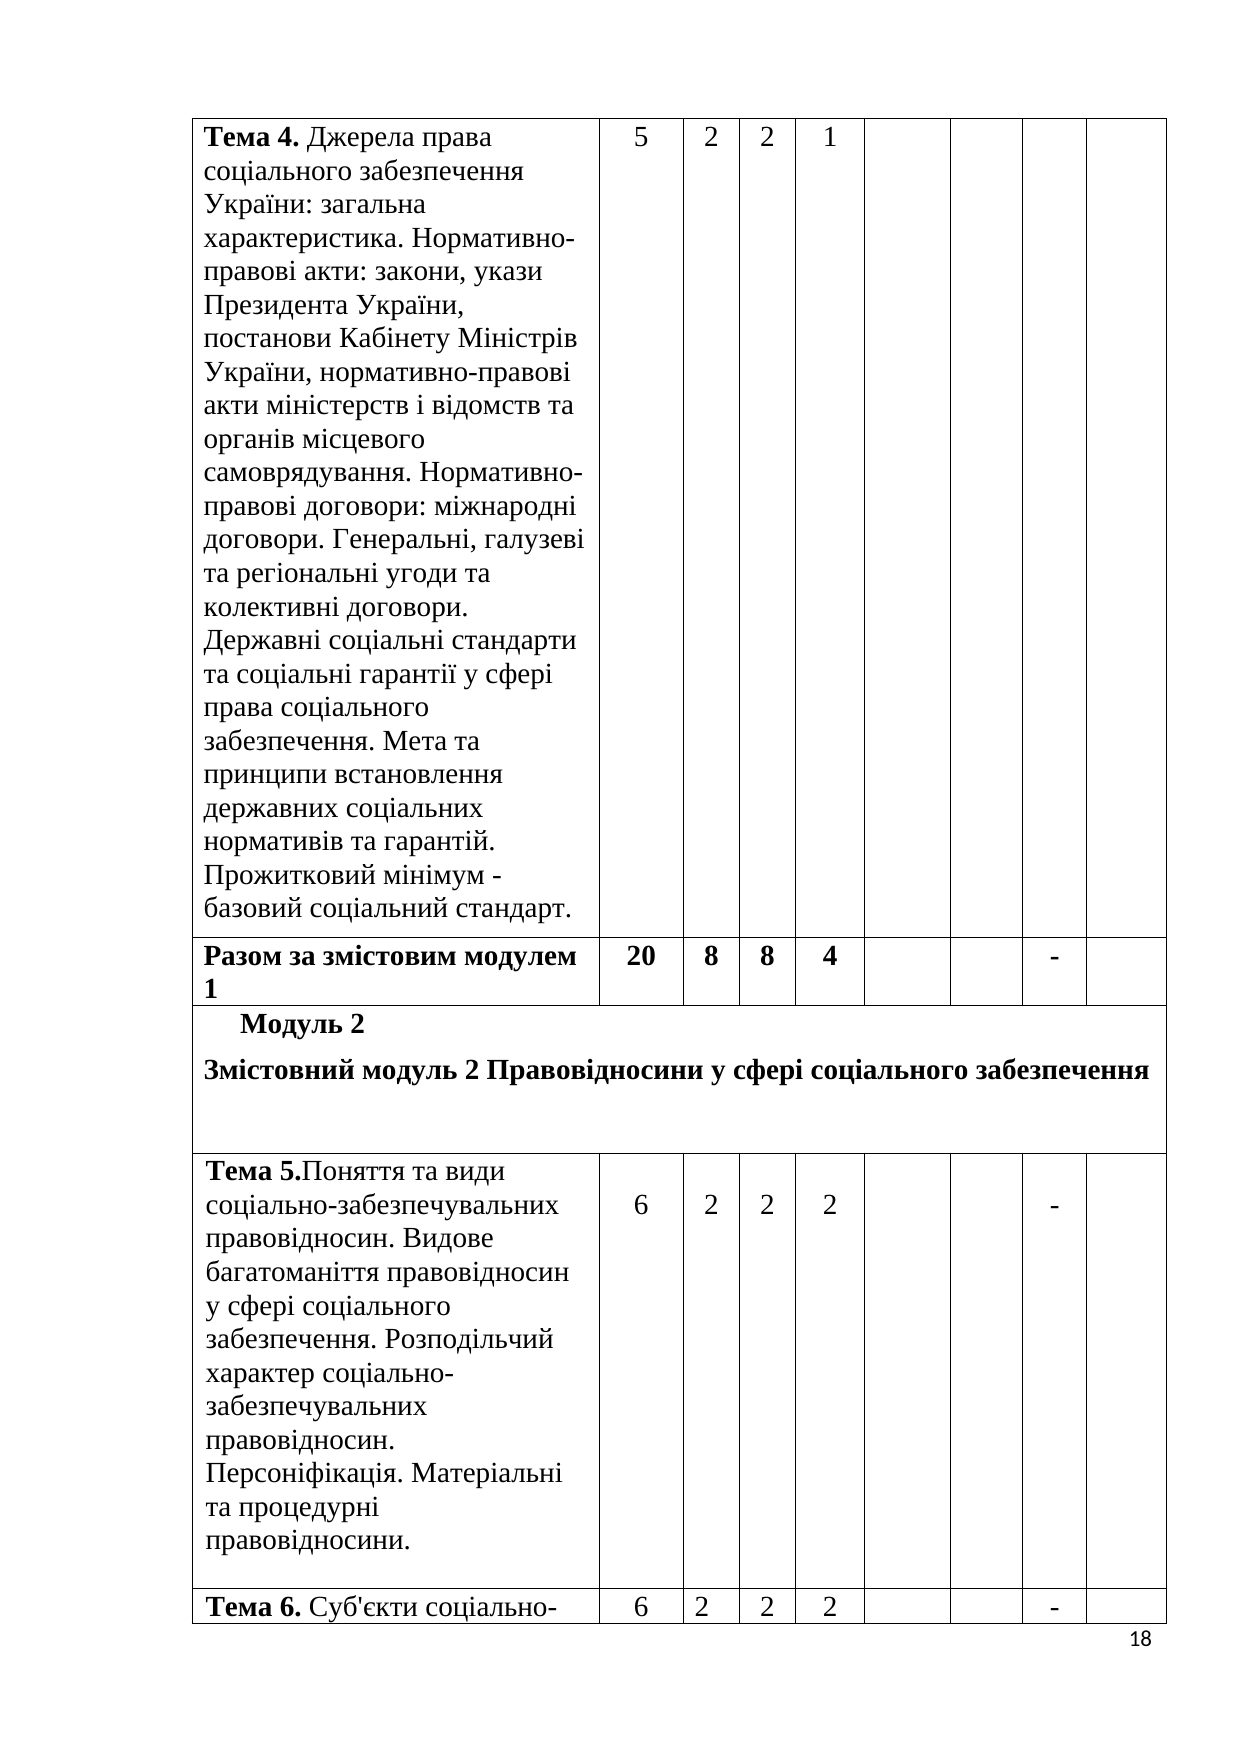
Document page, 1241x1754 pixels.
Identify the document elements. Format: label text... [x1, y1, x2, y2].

table_cell [951, 938, 1022, 1005]
table_cell 2 2 [684, 1589, 739, 1623]
table_cell [951, 1589, 1022, 1623]
table_cell 4 [796, 938, 864, 1005]
table_cell [1087, 938, 1166, 1005]
table_cell 2 [684, 1154, 739, 1588]
table_cell 5 [600, 119, 683, 937]
table_cell 6 [600, 1589, 683, 1623]
table_cell 1 [796, 119, 864, 937]
table_cell Тема 4. Джерела права соціального забезпечення України: загальна характеристика. Нормативно-правові акти: закони, укази Президента України, постанови Кабінету Міністрів України, нормативно-правові акти міністерств і відомств та органів місцевого самоврядування. Нормативно-правові договори: міжнародні договори. Генеральні, галузеві та регіональні угоди та колективні договори. Державні соціальні стандарти та соціальні гарантії у сфері права соціального забезпечення. Мета та принципи встановлення державних соціальних нормативів та гарантій. Прожитковий мінімум - базовий соціальний стандарт. [193, 119, 599, 937]
table_cell 2 2 [740, 1589, 795, 1623]
table_cell 2 [796, 1589, 864, 1623]
table_cell [1087, 1589, 1166, 1623]
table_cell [193, 1589, 599, 1623]
table_cell 20 [600, 938, 683, 1005]
table_cell 6 [600, 1154, 683, 1588]
table_cell [951, 1154, 1022, 1588]
table_cell - [1023, 1154, 1086, 1588]
table_cell Модуль 2 Змістовний модуль 2 Правовідносини у сфері соціального забезпечення [193, 1006, 1166, 1152]
table_cell [865, 1589, 950, 1623]
table_cell [865, 1154, 950, 1588]
table_cell [865, 119, 950, 937]
table_cell [865, 938, 950, 1005]
table_cell - [1023, 1589, 1086, 1623]
table_cell Тема 5.Поняття та види соціально-забезпечувальних правовідносин. Видове багатоманіття правовідносин у сфері соціального забезпечення. Розподільчий характер соціально-забезпечувальних правовідносин. Персоніфікація. Матеріальні та процедурні правовідносини. [193, 1154, 599, 1588]
table_cell Разом за змістовим модулем 1 [193, 938, 599, 1005]
table_cell 2 [740, 119, 795, 937]
table_cell [951, 119, 1022, 937]
table_cell 2 [796, 1154, 864, 1588]
table_cell 2 [740, 1154, 795, 1588]
table_cell [1087, 119, 1166, 937]
table_cell 8 [684, 938, 739, 1005]
table_cell 2 [684, 119, 739, 937]
table_cell [1023, 119, 1086, 937]
table_cell [1087, 1154, 1166, 1588]
table_cell 8 [740, 938, 795, 1005]
table_cell - [1023, 938, 1086, 1005]
